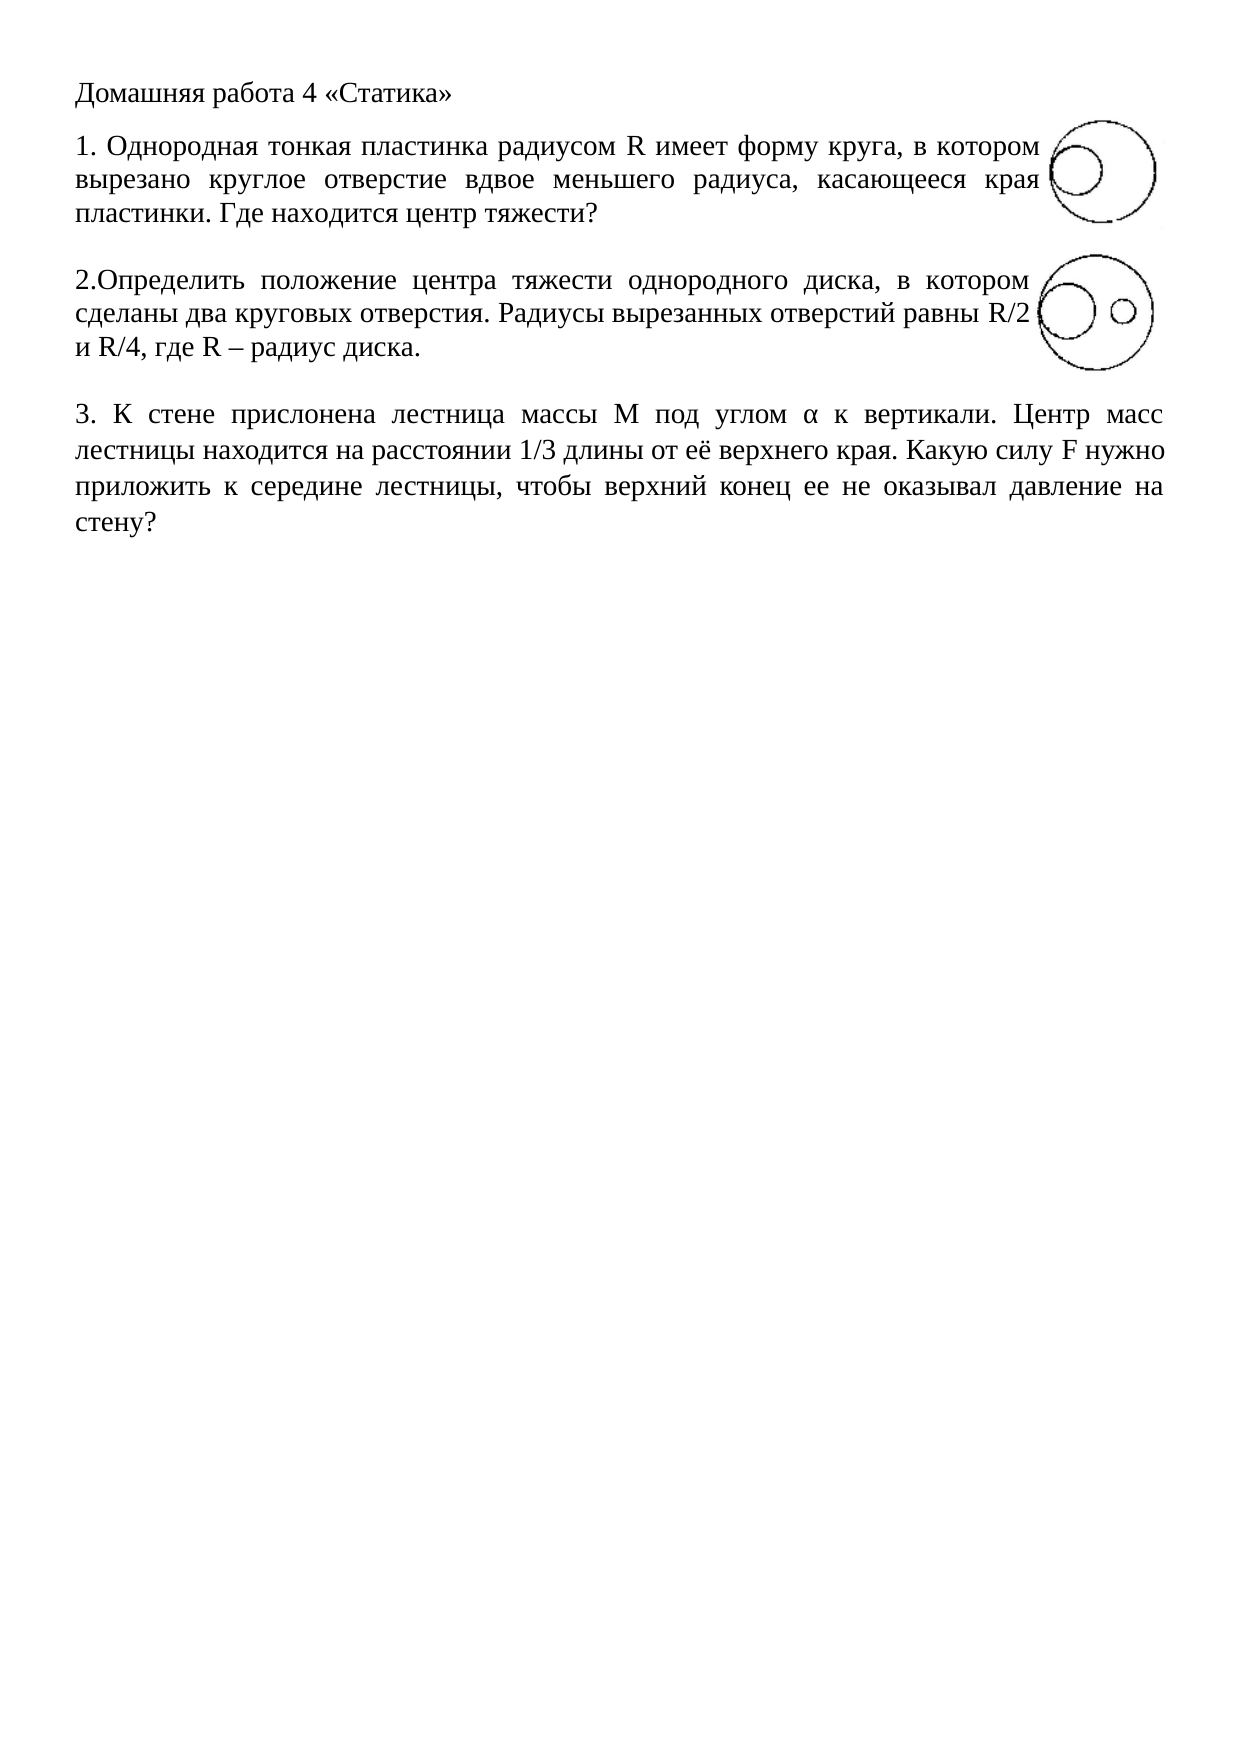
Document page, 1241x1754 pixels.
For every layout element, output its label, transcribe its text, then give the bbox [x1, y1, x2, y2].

text 1. Однородная тонкая пластинка радиусом R имеет форму круга, в котором вырезано круглое отверстие вдвое меньшего радиуса, касающееся края пластинки. Где находится центр тяжести? [75, 128, 1040, 228]
text 2.Определить положение центра тяжести однородного диска, в котором сделаны два круговых отверстия. Радиусы вырезанных отверстий равны R/2 и R/4, где R – радиус диска. [75, 262, 1030, 363]
picture [1040, 111, 1166, 230]
picture [1030, 247, 1166, 383]
text 3. К стене прислонена лестница массы М под углом α к вертикали. Центр масс лестницы находится на расстоянии 1/3 длины от её верхнего края. Какую силу F нужно приложить к середине лестницы, чтобы верхний конец ее не оказывал давление на стену? [75, 396, 1165, 538]
text Домашняя работа 4 «Статика» [75, 75, 1165, 108]
